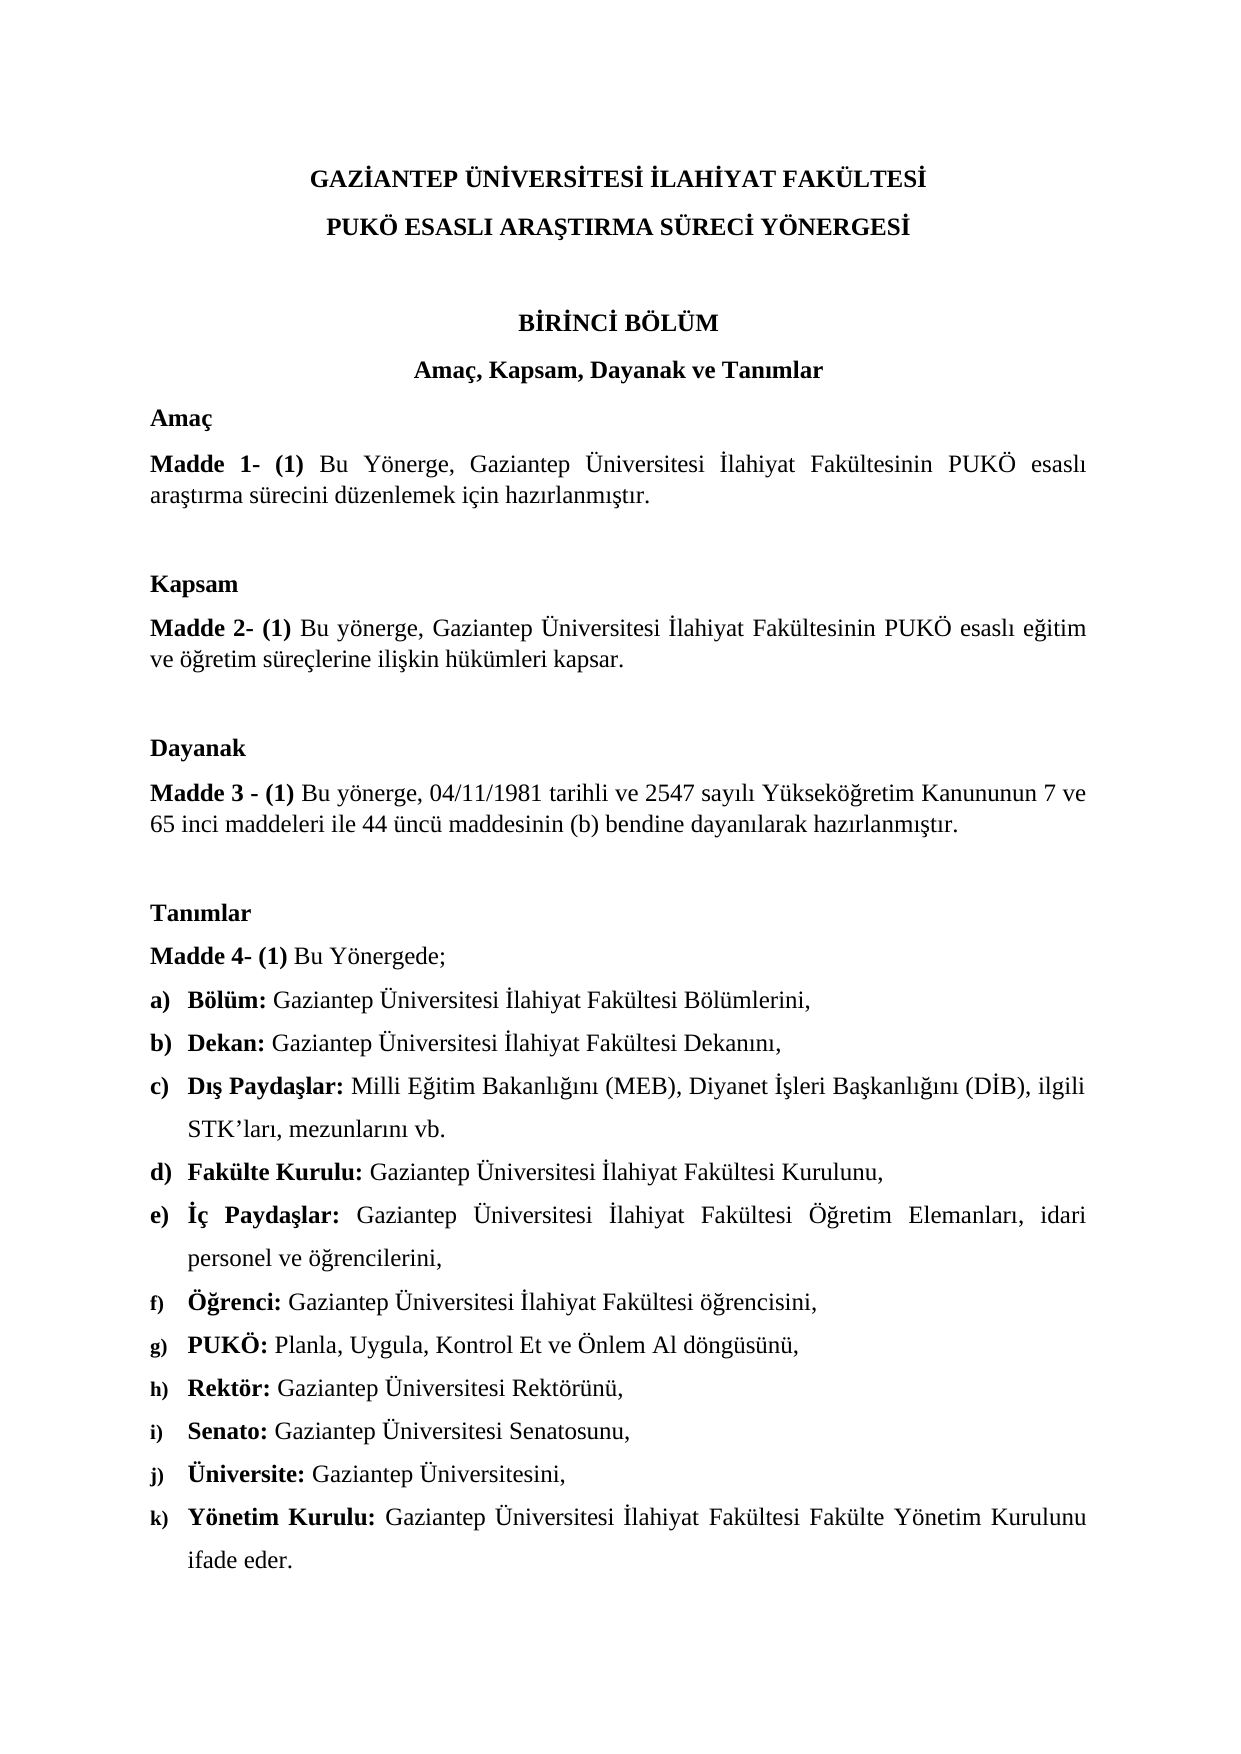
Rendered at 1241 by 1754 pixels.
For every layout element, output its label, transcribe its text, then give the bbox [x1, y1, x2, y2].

text Amaç [150, 388, 1087, 436]
list PUKÖ: Planla, Uygula, Kontrol Et ve Önlem Al döngüsünü, [150, 1330, 1087, 1358]
list Fakülte Kurulu: Gaziantep Üniversitesi İlahiyat Fakültesi Kurulunu, [150, 1157, 1087, 1186]
list Dekan: Gaziantep Üniversitesi İlahiyat Fakültesi Dekanını, [150, 1028, 1087, 1057]
list Bölüm: Gaziantep Üniversitesi İlahiyat Fakültesi Bölümlerini, [150, 985, 1087, 1013]
text Tanımlar [150, 898, 1087, 927]
list Dış Paydaşlar: Milli Eğitim Bakanlığını (MEB), Diyanet İşleri Başkanlığını (DİB), ilgili STK’ları, mezunlarını vb. [150, 1071, 1087, 1143]
list Rektör: Gaziantep Üniversitesi Rektörünü, [150, 1373, 1087, 1402]
text BİRİNCİ BÖLÜM [150, 293, 1087, 341]
text Dayanak [150, 733, 1087, 762]
text Amaç, Kapsam, Dayanak ve Tanımlar [150, 341, 1087, 388]
list Üniversite: Gaziantep Üniversitesini, [150, 1459, 1087, 1488]
text Madde 3 - (1) Bu yönerge, 04/11/1981 tarihli ve 2547 sayılı Yükseköğretim Kanununun 7 ve 65 inci maddeleri ile 44 üncü maddesinin (b) bendine dayanılarak hazırlanmıştır. [150, 776, 1087, 838]
text Madde 4- (1) Bu Yönergede; [150, 941, 1087, 970]
list Senato: Gaziantep Üniversitesi Senatosunu, [150, 1416, 1087, 1445]
text Kapsam [150, 569, 1087, 597]
text Madde 1- (1) Bu Yönerge, Gaziantep Üniversitesi İlahiyat Fakültesinin PUKÖ esaslı araştırma sürecini düzenlemek için hazırlanmıştır. [150, 448, 1087, 510]
list Yönetim Kurulu: Gaziantep Üniversitesi İlahiyat Fakültesi Fakülte Yönetim Kurulunu ifade eder. [150, 1502, 1087, 1574]
text Madde 2- (1) Bu yönerge, Gaziantep Üniversitesi İlahiyat Fakültesinin PUKÖ esaslı eğitim ve öğretim süreçlerine ilişkin hükümleri kapsar. [150, 611, 1087, 673]
text GAZİANTEP ÜNİVERSİTESİ İLAHİYAT FAKÜLTESİ [150, 150, 1087, 197]
list Öğrenci: Gaziantep Üniversitesi İlahiyat Fakültesi öğrencisini, [150, 1287, 1087, 1315]
list İç Paydaşlar: Gaziantep Üniversitesi İlahiyat Fakültesi Öğretim Elemanları, idari personel ve öğrencilerini, [150, 1200, 1087, 1272]
text PUKÖ ESASLI ARAŞTIRMA SÜRECİ YÖNERGESİ [150, 197, 1087, 245]
